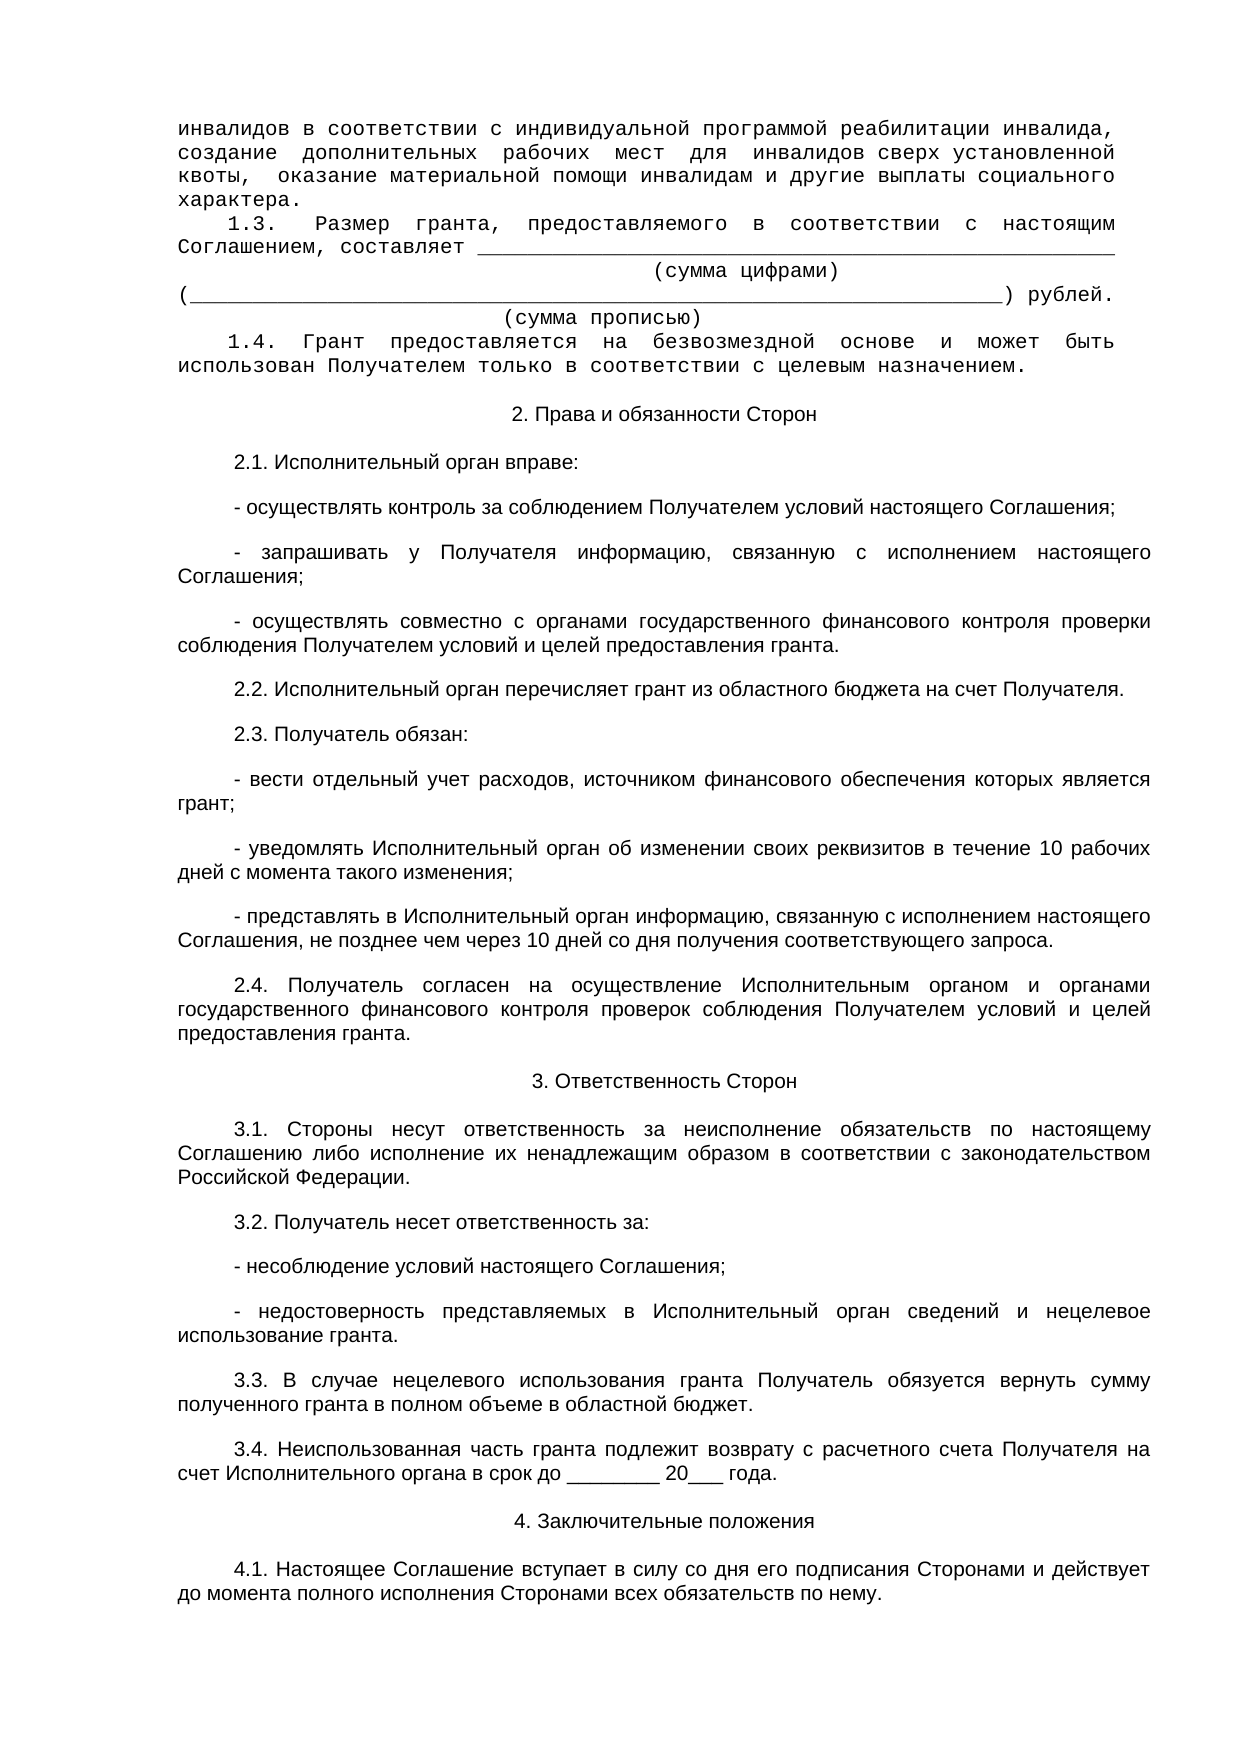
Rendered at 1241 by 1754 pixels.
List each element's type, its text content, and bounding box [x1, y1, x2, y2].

text 3.1. Стороны несут ответственность за неисполнение обязательств по настоящему Соглашению либо исполнение их ненадлежащим образом в соответствии с законодательством Российской Федерации. [177, 1117, 1152, 1189]
text - несоблюдение условий настоящего Соглашения; [177, 1254, 1152, 1278]
text - запрашивать у Получателя информацию, связанную с исполнением настоящего Соглашения; [177, 540, 1152, 588]
text 2.3. Получатель обязан: [177, 722, 1152, 746]
text - недостоверность представляемых в Исполнительный орган сведений и нецелевое использование гранта. [177, 1299, 1152, 1347]
text 1.4. Грант предоставляется на безвозмездной основе и может быть [177, 331, 1152, 354]
text (_________________________________________________________________) рублей. [177, 284, 1152, 307]
text 2.1. Исполнительный орган вправе: [177, 450, 1152, 474]
text 3.4. Неиспользованная часть гранта подлежит возврату с расчетного счета Получателя на счет Исполнительного органа в срок до ________ 20___ года. [177, 1437, 1152, 1484]
text инвалидов в соответствии с индивидуальной программой реабилитации инвалида, [177, 118, 1152, 142]
text - уведомлять Исполнительный орган об изменении своих реквизитов в течение 10 рабочих дней с момента такого изменения; [177, 836, 1152, 883]
text 3. Ответственность Сторон [177, 1069, 1152, 1093]
text - осуществлять совместно с органами государственного финансового контроля проверки соблюдения Получателем условий и целей предоставления гранта. [177, 608, 1152, 656]
text 1.3. Размер гранта, предоставляемого в соответствии с настоящим [177, 213, 1152, 236]
text 4.1. Настоящее Соглашение вступает в силу со дня его подписания Сторонами и действует до момента полного исполнения Сторонами всех обязательств по нему. [177, 1556, 1152, 1604]
text использован Получателем только в соответствии с целевым назначением. [177, 354, 1152, 378]
text (сумма цифрами) [177, 260, 1152, 284]
text квоты, оказание материальной помощи инвалидам и другие выплаты социального [177, 165, 1152, 189]
text - вести отдельный учет расходов, источником финансового обеспечения которых является грант; [177, 767, 1152, 815]
text создание дополнительных рабочих мест для инвалидов сверх установленной [177, 142, 1152, 165]
text 3.2. Получатель несет ответственность за: [177, 1209, 1152, 1233]
text характера. [177, 189, 1152, 213]
text 4. Заключительные положения [177, 1508, 1152, 1532]
text 2. Права и обязанности Сторон [177, 402, 1152, 426]
text 2.4. Получатель согласен на осуществление Исполнительным органом и органами государственного финансового контроля проверок соблюдения Получателем условий и целей предоставления гранта. [177, 973, 1152, 1045]
text 2.2. Исполнительный орган перечисляет грант из областного бюджета на счет Получателя. [177, 677, 1152, 701]
text - представлять в Исполнительный орган информацию, связанную с исполнением настоящего Соглашения, не позднее чем через 10 дней со дня получения соответствующего запроса. [177, 904, 1152, 952]
text - осуществлять контроль за соблюдением Получателем условий настоящего Соглашения; [177, 495, 1152, 519]
text Соглашением, составляет ___________________________________________________ [177, 236, 1152, 260]
text (сумма прописью) [177, 307, 1152, 331]
text 3.3. В случае нецелевого использования гранта Получатель обязуется вернуть сумму полученного гранта в полном объеме в областной бюджет. [177, 1368, 1152, 1416]
